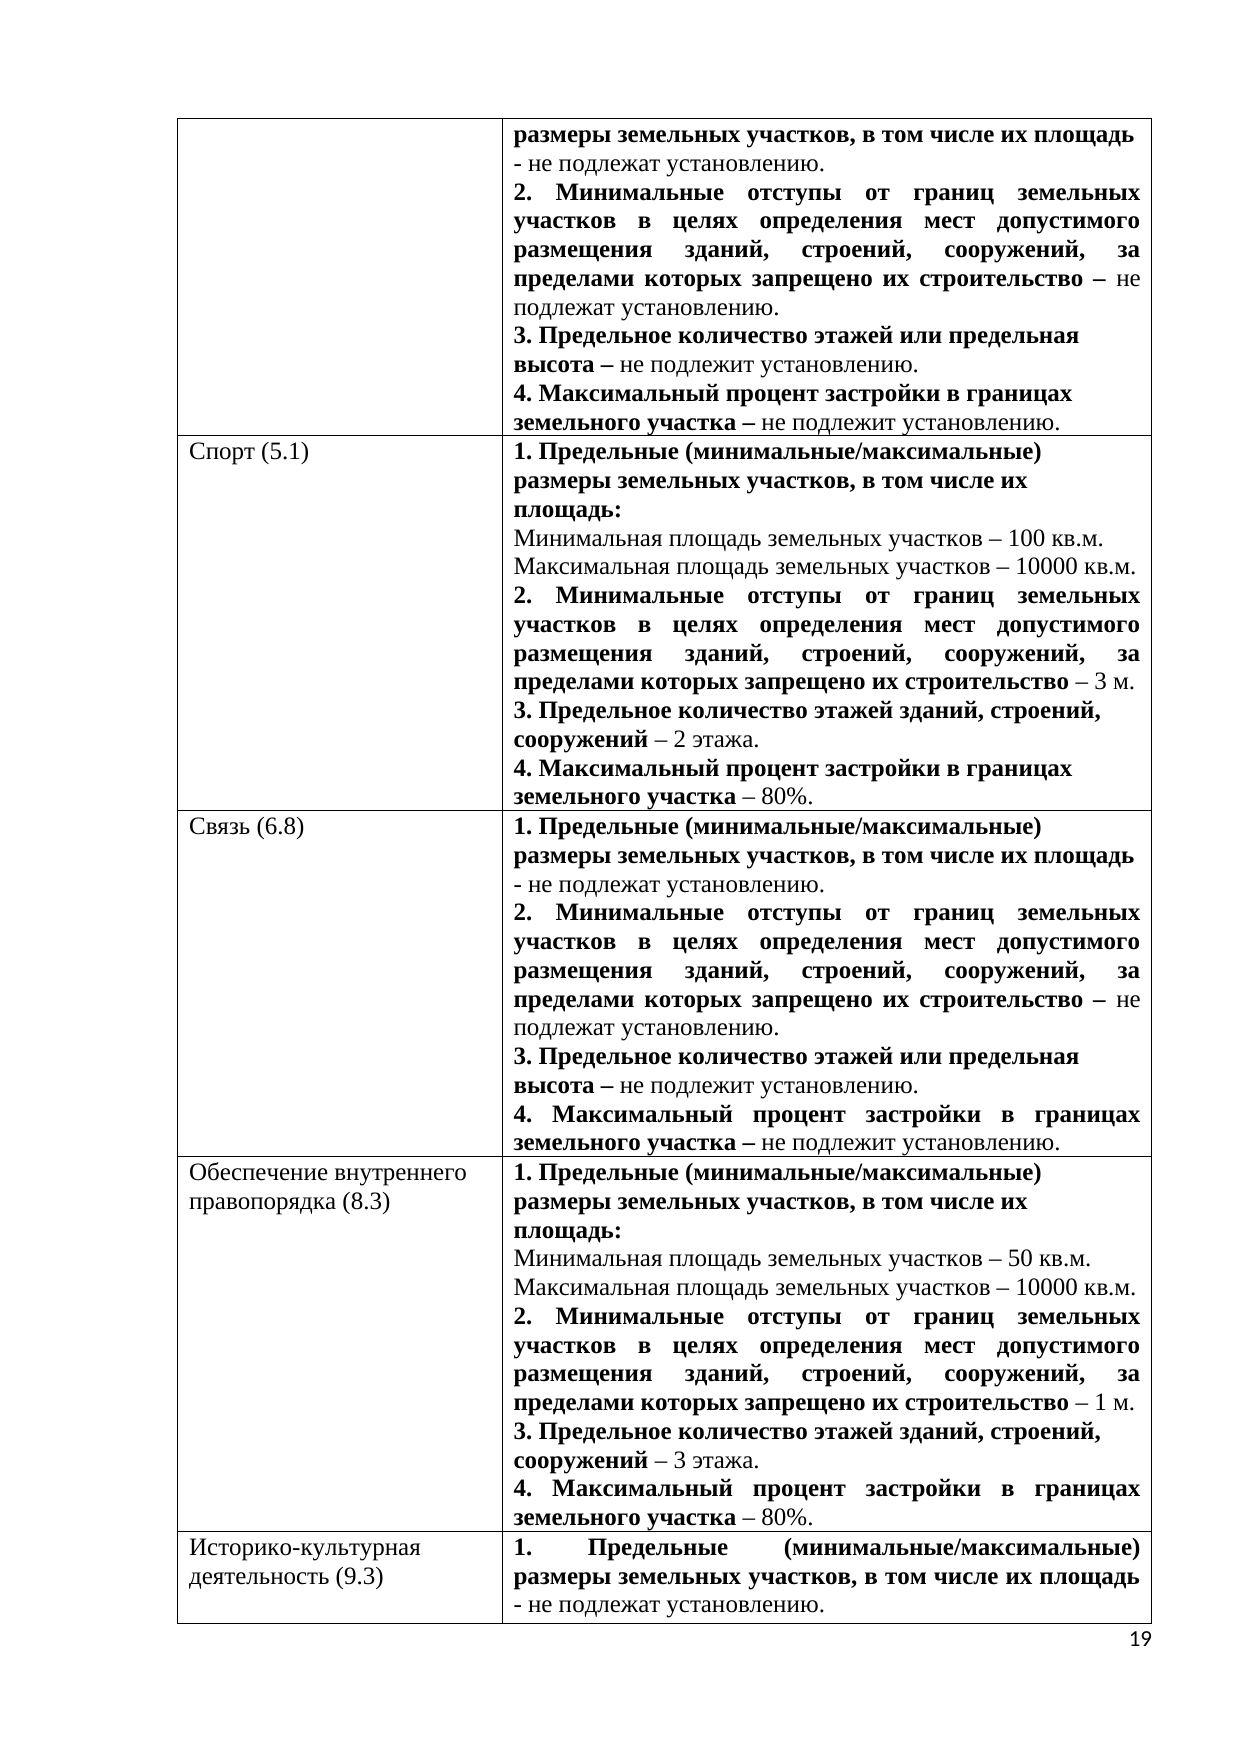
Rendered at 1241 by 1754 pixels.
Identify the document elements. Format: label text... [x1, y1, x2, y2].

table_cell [503, 119, 1151, 435]
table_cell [503, 1532, 1151, 1623]
table_cell Обеспечение внутреннего правопорядка (8.3) [178, 1157, 502, 1531]
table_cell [178, 119, 502, 435]
table_cell 1. Предельные (минимальные/максимальные) размеры земельных участков, в том числе их площадь: Минимальная площадь земельных участков – 50 кв.м. Максимальная площадь земельных участков – 10000 кв.м. 2. Минимальные отступы от границ земельных участков в целях определения мест допустимого размещения зданий, строений, сооружений, за пределами которых запрещено их строительство – 1 м. 3. Предельное количество этажей зданий, строений, сооружений – 3 этажа. 4. Максимальный процент застройки в границах земельного участка – 80%. [503, 1157, 1151, 1531]
table_cell Спорт (5.1) [178, 436, 502, 810]
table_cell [178, 1532, 502, 1623]
table_cell Связь (6.8) [178, 811, 502, 1156]
